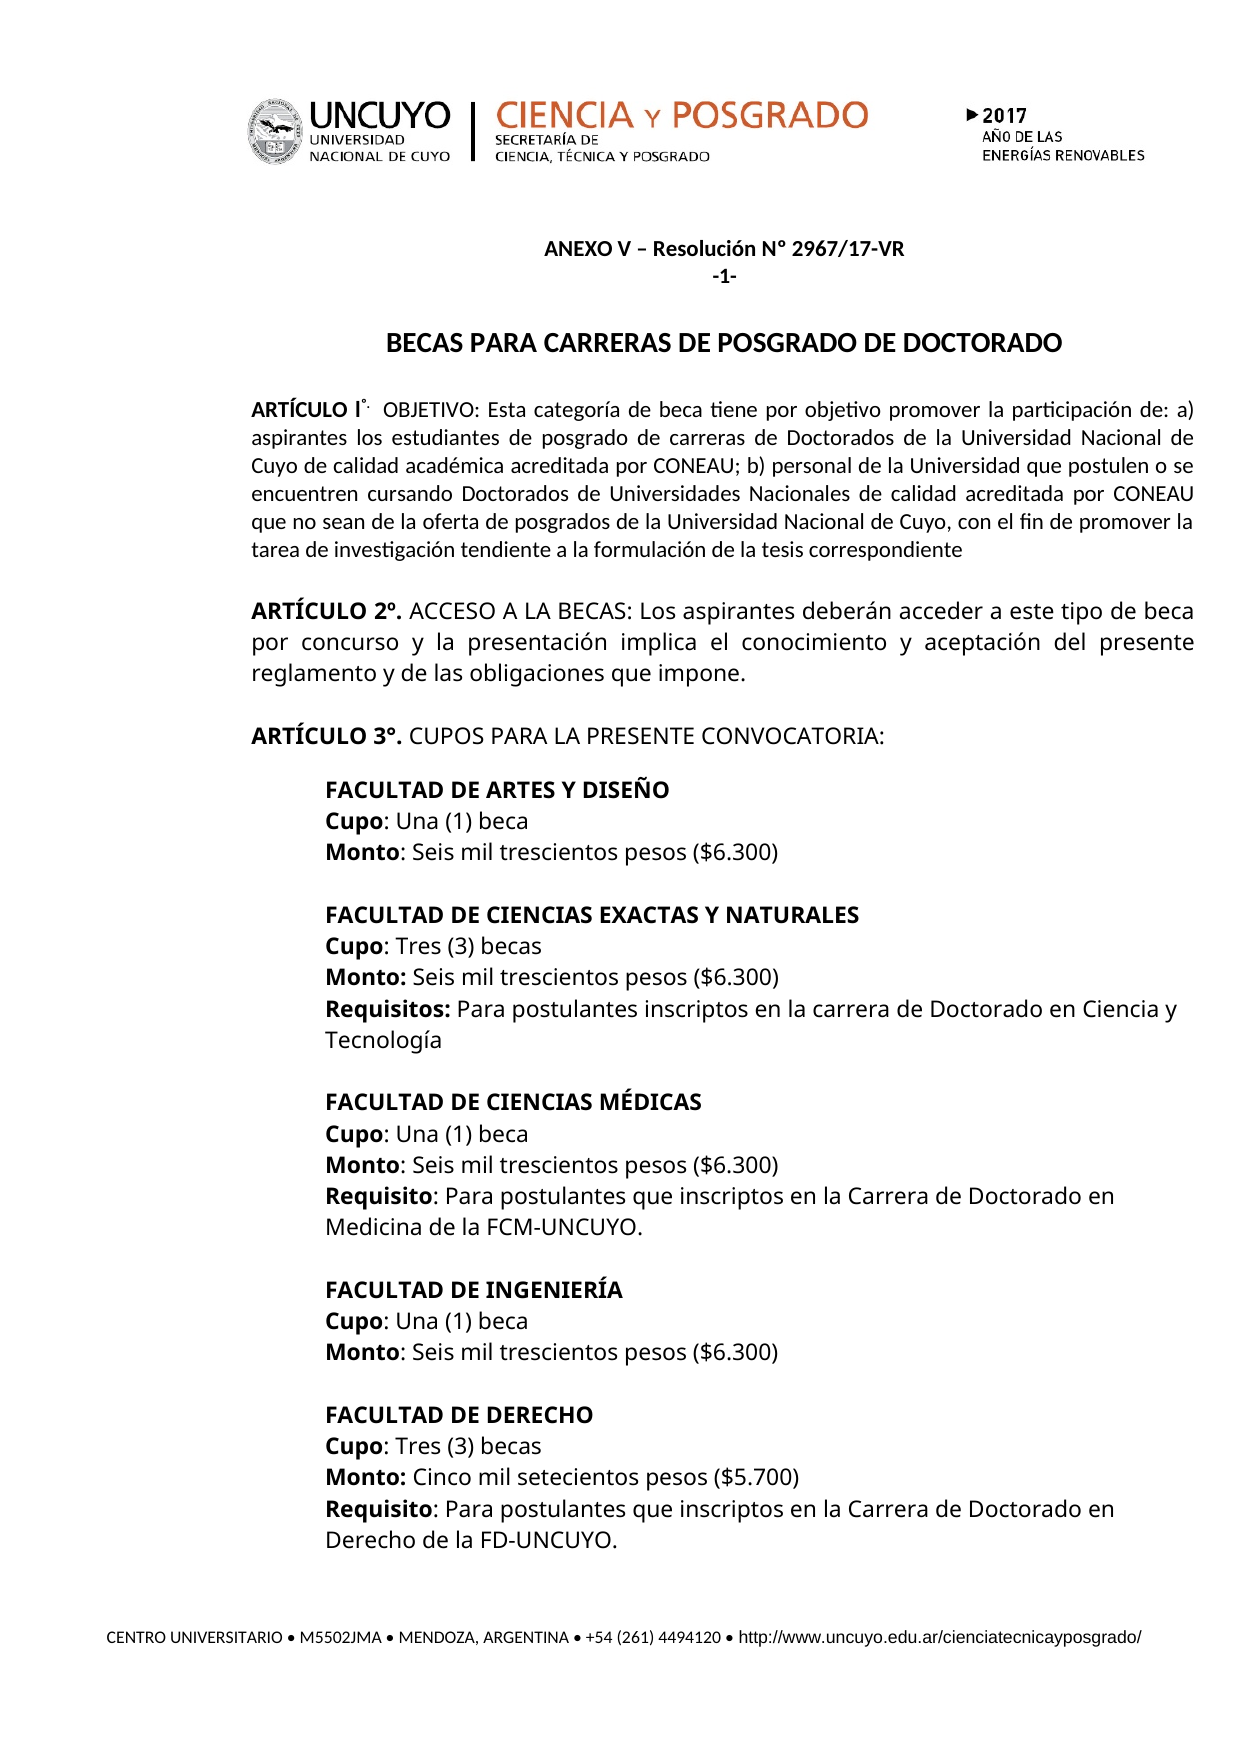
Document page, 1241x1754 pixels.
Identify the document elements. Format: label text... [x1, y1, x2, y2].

text Monto: Cinco mil setecientos pesos ($5.700) [325, 1461, 1196, 1492]
text Monto: Seis mil trescientos pesos ($6.300) [325, 836, 1196, 867]
text FACULTAD DE ARTES Y DISEÑO Cupo: Una (1) beca [325, 774, 1196, 836]
text FACULTAD DE CIENCIAS EXACTAS Y NATURALES Cupo: Tres (3) becas [325, 899, 1196, 961]
text Requisitos: Para postulantes inscriptos en la carrera de Doctorado en Ciencia y Tecnología [325, 992, 1196, 1055]
text FACULTAD DE CIENCIAS MÉDICAS Cupo: Una (1) beca [325, 1086, 1196, 1149]
text ARTÍCULO lº. OBJETIVO: Esta categoría de beca tiene por objetivo promover la participación de: a) aspirantes los estudiantes de posgrado de carreras de Doctorados de la Universidad Nacional de Cuyo de calidad académica acreditada por CONEAU; b) personal de la Universidad que postulen o se encuentren cursando Doctorados de Universidades Nacionales de calidad acreditada por CONEAU que no sean de la oferta de posgrados de la Universidad Nacional de Cuyo, con el fin de promover la tarea de investigación tendiente a la formulación de la tesis correspondiente [251, 395, 1196, 563]
text Monto: Seis mil trescientos pesos ($6.300) [325, 1149, 1196, 1180]
text Cupo: Tres (3) becas [325, 1430, 1196, 1461]
text Requisito: Para postulantes que inscriptos en la Carrera de Doctorado en Derecho de la FD-UNCUYO. [325, 1492, 1196, 1555]
text ARTÍCULO 2º. ACCESO A LA BECAS: Los aspirantes deberán acceder a este tipo de beca por concurso y la presentación implica el conocimiento y aceptación del presente reglamento y de las obligaciones que impone. [251, 595, 1196, 688]
text BECAS PARA CARRERAS DE POSGRADO DE DOCTORADO [253, 324, 1196, 360]
text Requisito: Para postulantes que inscriptos en la Carrera de Doctorado en Medicina de la FCM-UNCUYO. [325, 1180, 1196, 1242]
text FACULTAD DE DERECHO [325, 1399, 1196, 1430]
text Monto: Seis mil trescientos pesos ($6.300) [325, 1336, 1196, 1367]
text ANEXO V – Resolución Nº 2967/17-VR -1- [253, 234, 1196, 288]
text Monto: Seis mil trescientos pesos ($6.300) [325, 961, 1196, 992]
text FACULTAD DE INGENIERÍA Cupo: Una (1) beca [325, 1274, 1196, 1336]
picture [3, 1, 1241, 211]
text ARTÍCULO 3°. CUPOS PARA LA PRESENTE CONVOCATORIA: [251, 720, 1196, 751]
